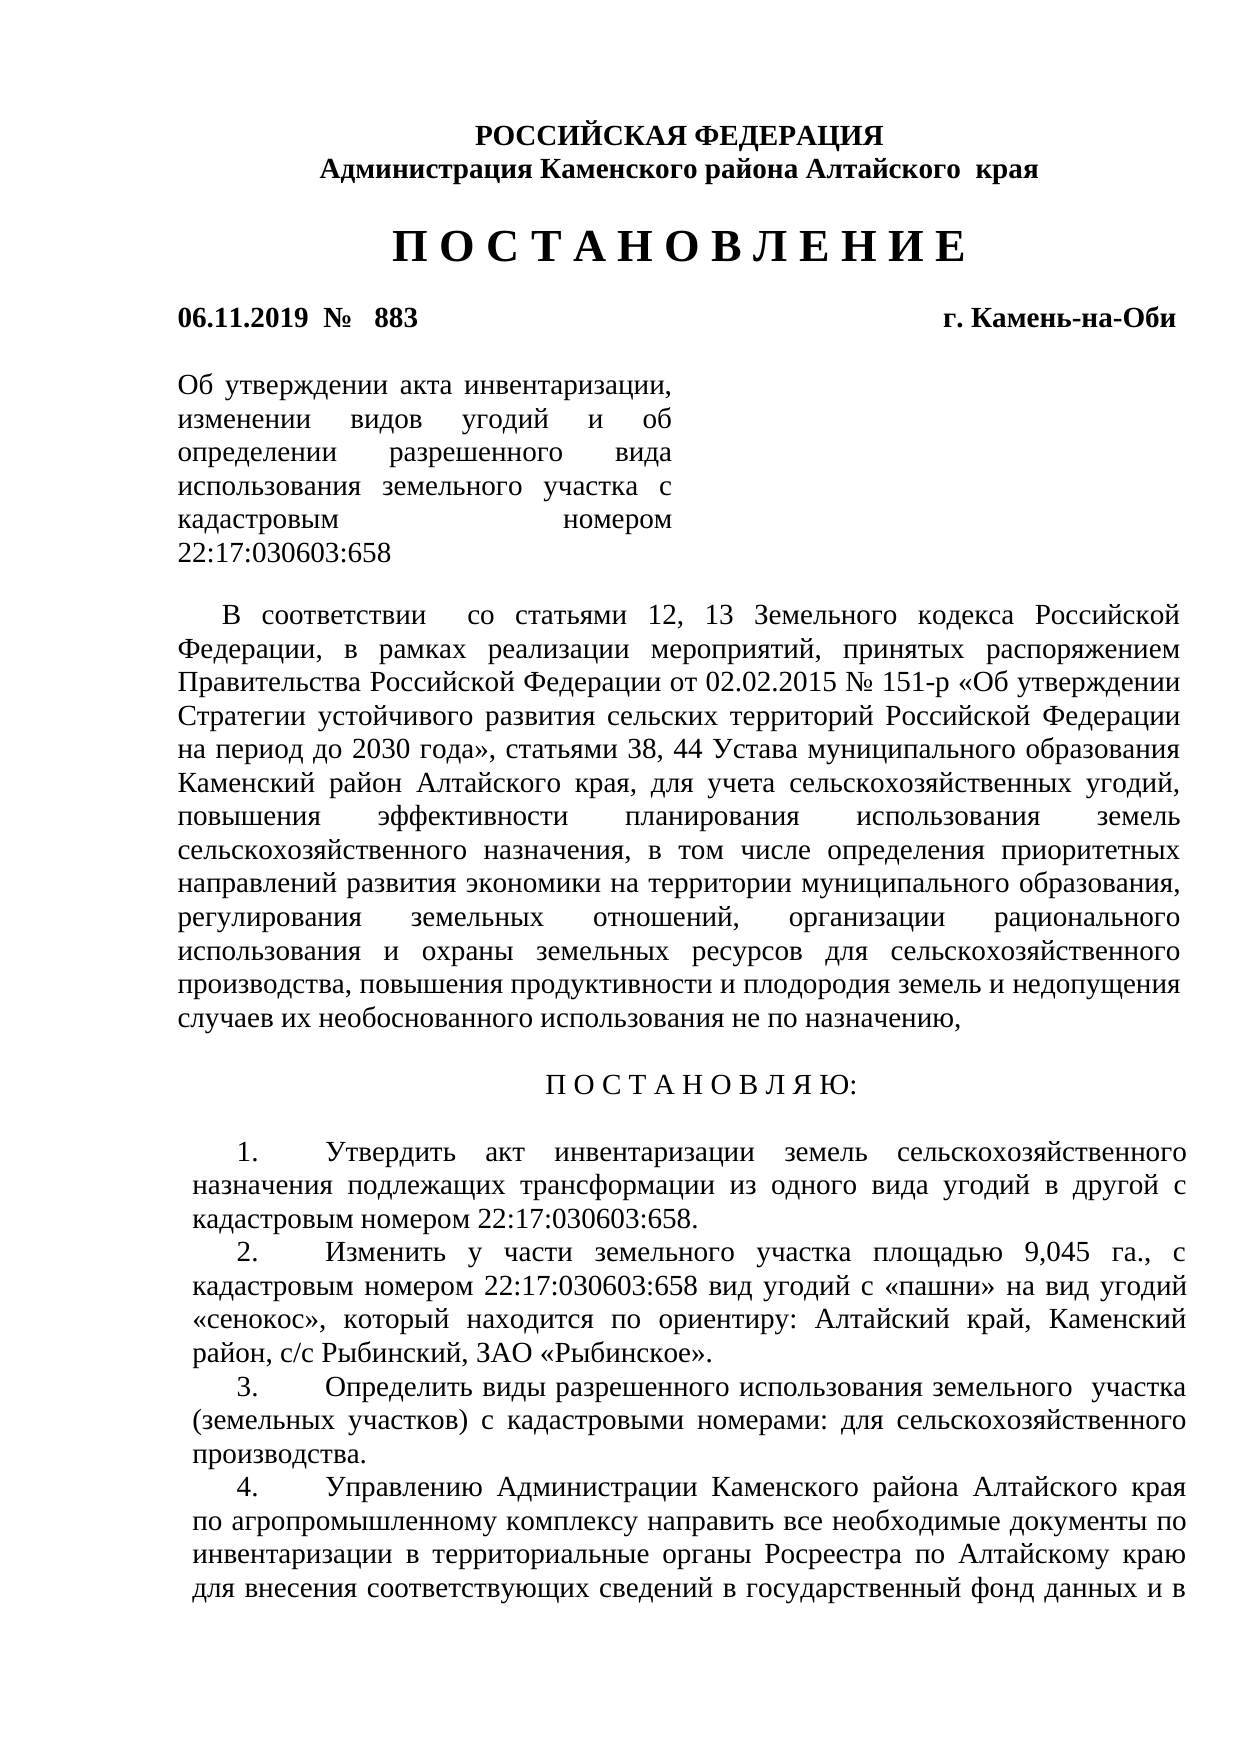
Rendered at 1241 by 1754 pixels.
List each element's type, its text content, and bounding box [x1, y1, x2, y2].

list Изменить у части земельного участка площадью 9,045 га., с кадастровым номером 22:17:030603:658 вид угодий с «пашни» на вид угодий «сенокос», который находится по ориентиру: Алтайский край, Каменский район, с/с Рыбинский, ЗАО «Рыбинское». [192, 1234, 1187, 1369]
text П О С Т А Н О В Л Я Ю: [177, 1067, 1181, 1100]
text 06.11.2019 № 883 г. Камень-на-Оби [177, 300, 1181, 334]
text РОССИЙСКАЯ ФЕДЕРАЦИЯ [177, 118, 1181, 152]
text Администрация Каменского района Алтайского края [177, 152, 1181, 185]
list Утвердить акт инвентаризации земель сельскохозяйственного назначения подлежащих трансформации из одного вида угодий в другой с кадастровым номером 22:17:030603:658. [192, 1134, 1187, 1234]
text П О С Т А Н О В Л Е Н И Е [177, 219, 1181, 271]
table_header Об утверждении акта инвентаризации, изменении видов угодий и об определении разрешенного вида использования земельного участка с кадастровым номером 22:17:030603:658 [166, 367, 683, 568]
list Определить виды разрешенного использования земельного участка (земельных участков) с кадастровыми номерами: для сельскохозяйственного производства. [192, 1369, 1187, 1469]
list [192, 1469, 1187, 1603]
text В соответствии со статьями 12, 13 Земельного кодекса Российской Федерации, в рамках реализации мероприятий, принятых распоряжением Правительства Российской Федерации от 02.02.2015 № 151-р «Об утверждении Стратегии устойчивого развития сельских территорий Российской Федерации на период до 2030 года», статьями 38, 44 Устава муниципального образования Каменский район Алтайского края, для учета сельскохозяйственных угодий, повышения эффективности планирования использования земель сельскохозяйственного назначения, в том числе определения приоритетных направлений развития экономики на территории муниципального образования, регулирования земельных отношений, организации рационального использования и охраны земельных ресурсов для сельскохозяйственного производства, повышения продуктивности и плодородия земель и недопущения случаев их необоснованного использования не по назначению, [177, 597, 1181, 1033]
